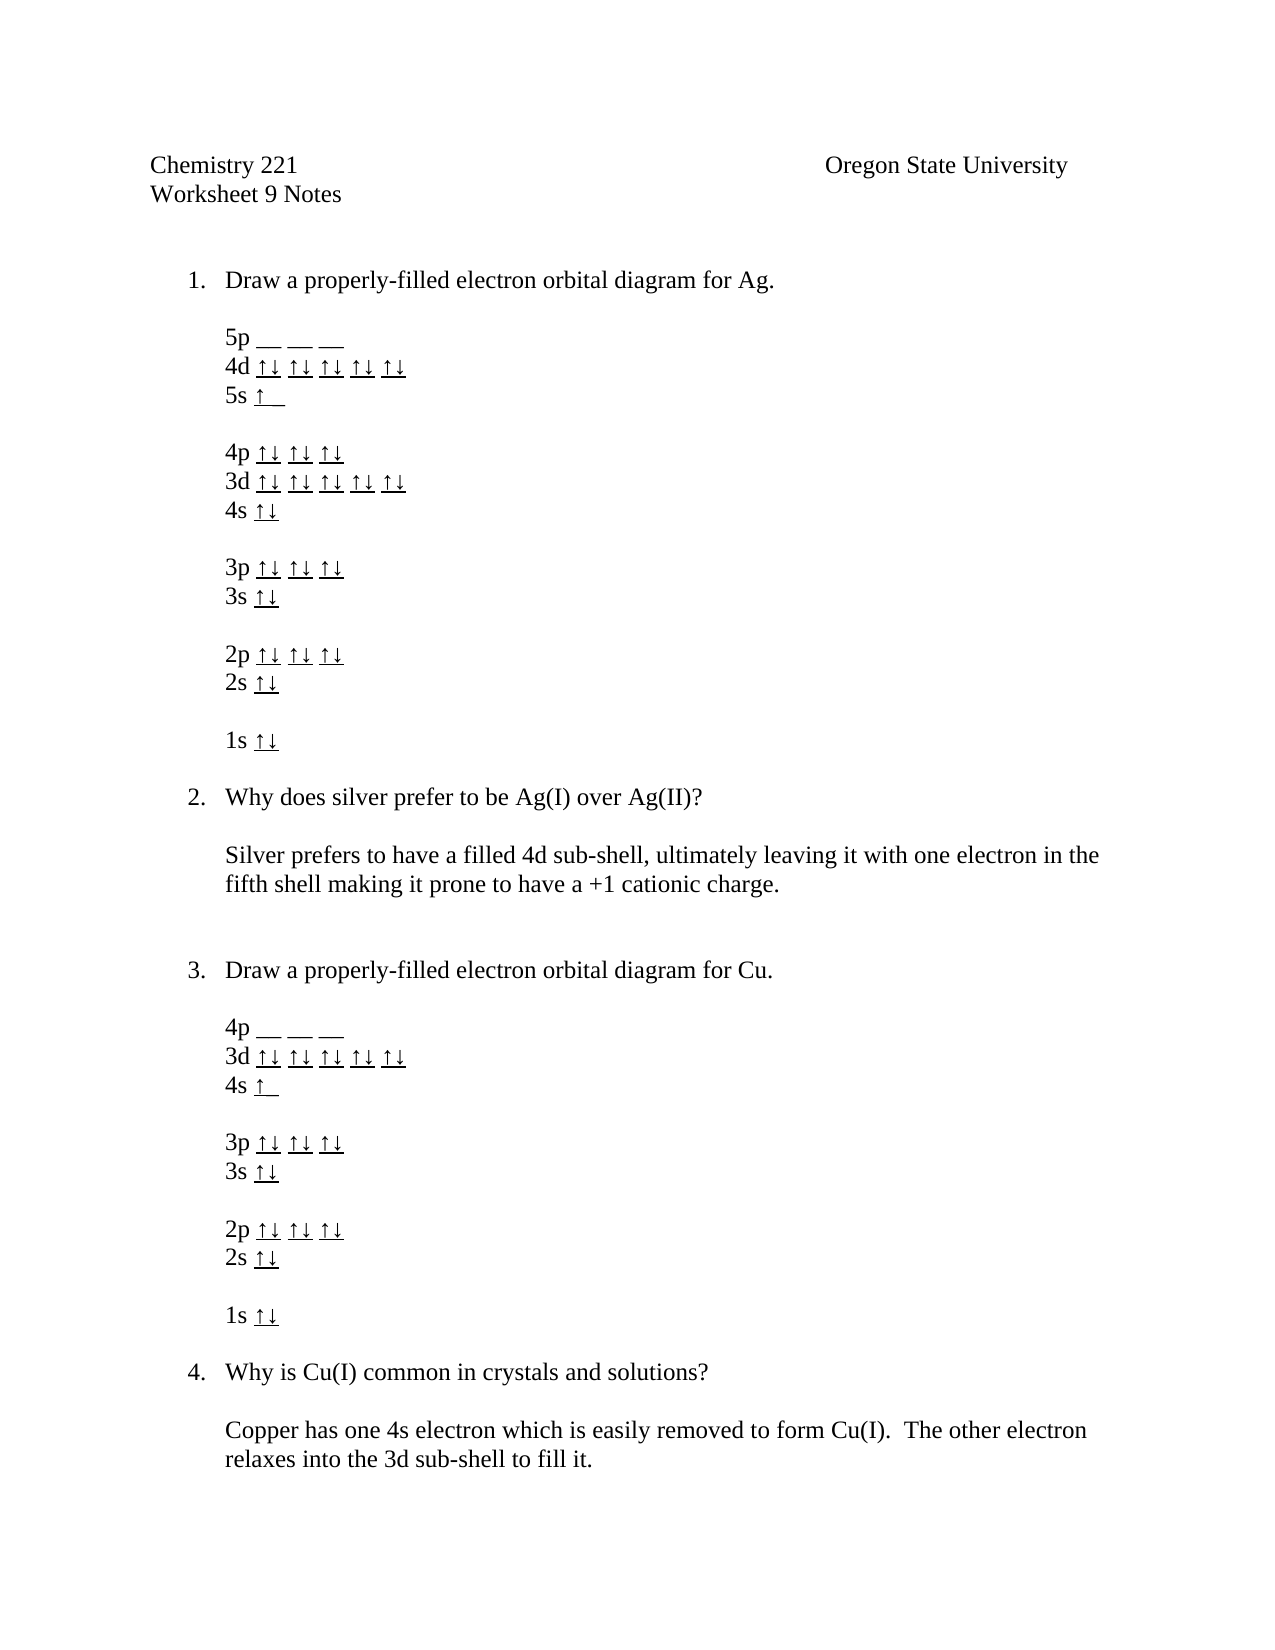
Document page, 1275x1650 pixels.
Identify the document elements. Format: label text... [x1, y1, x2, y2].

list 3d ↑↓ ↑↓ ↑↓ ↑↓ ↑↓ [225, 466, 1125, 495]
list Draw a properly-filled electron orbital diagram for Cu. [187, 955, 1125, 984]
list 1s ↑↓ [225, 725, 1125, 754]
list 2p ↑↓ ↑↓ ↑↓ [225, 1214, 1125, 1242]
list 1s ↑↓ [225, 1300, 1125, 1329]
list 4p ↑↓ ↑↓ ↑↓ [225, 437, 1125, 466]
list Why does silver prefer to be Ag(I) over Ag(II)? [187, 782, 1125, 811]
list 2s ↑↓ [225, 667, 1125, 696]
list Why is Cu(I) common in crystals and solutions? [187, 1357, 1125, 1386]
list Silver prefers to have a filled 4d sub-shell, ultimately leaving it with one electron in the fifth shell making it prone to have a +1 cationic charge. [225, 840, 1125, 897]
text Chemistry 221 [150, 150, 1125, 179]
text Copper has one 4s electron which is easily removed to form Cu(I). The other electron relaxes into the 3d sub-shell to fill it. [225, 1415, 1125, 1472]
list 3s ↑↓ [225, 581, 1125, 610]
list 4s ↑_ [225, 1070, 1125, 1099]
list Draw a properly-filled electron orbital diagram for Ag. [187, 265, 1125, 294]
list 3p ↑↓ ↑↓ ↑↓ [225, 1127, 1125, 1156]
list 5p __ __ __ [225, 322, 1125, 351]
text Worksheet 9 Notes [150, 179, 1125, 207]
list 4p __ __ __ [225, 1012, 1125, 1041]
list 2p ↑↓ ↑↓ ↑↓ [225, 639, 1125, 667]
list 4s ↑↓ [225, 495, 1125, 524]
list 3d ↑↓ ↑↓ ↑↓ ↑↓ ↑↓ [225, 1041, 1125, 1070]
list 3s ↑↓ [225, 1156, 1125, 1185]
list 5s ↑ _ [225, 380, 1125, 409]
list 4d ↑↓ ↑↓ ↑↓ ↑↓ ↑↓ [225, 351, 1125, 380]
list 3p ↑↓ ↑↓ ↑↓ [225, 552, 1125, 581]
list 2s ↑↓ [225, 1242, 1125, 1271]
